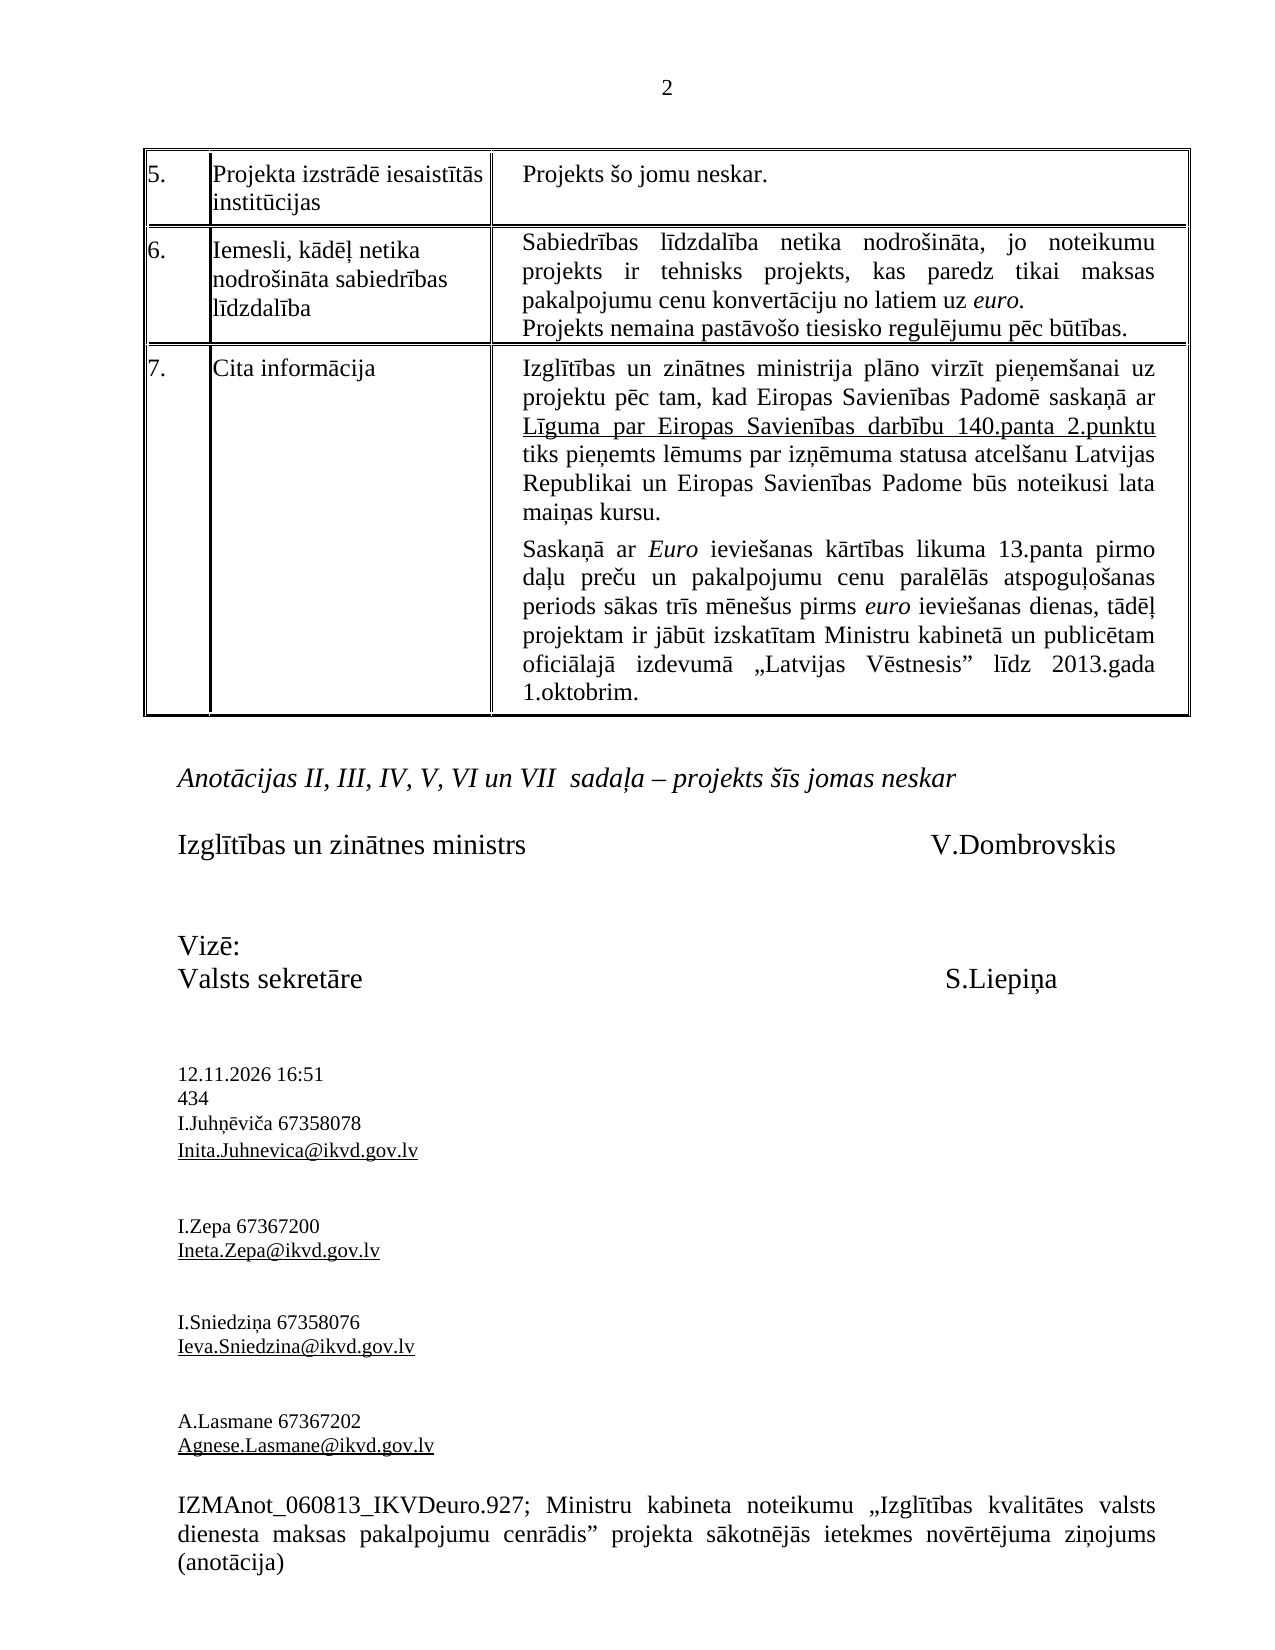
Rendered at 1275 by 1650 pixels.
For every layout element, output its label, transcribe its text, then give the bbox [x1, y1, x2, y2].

table_cell Cita informācija [210, 346, 492, 714]
text I.Zepa 67367200 [177, 1214, 1157, 1238]
table_cell 7. [147, 342, 210, 714]
table_cell 6. [147, 224, 209, 342]
text Vizē: [177, 928, 1157, 962]
text I.Juhņēviča 67358078 [177, 1110, 1237, 1134]
text Ieva.Sniedzina@ikvd.gov.lv [177, 1334, 1157, 1358]
table_cell Projekts šo jomu neskar. [492, 151, 1188, 224]
text Ineta.Zepa@ikvd.gov.lv [177, 1238, 1157, 1262]
text A.Lasmane 67367202 [177, 1408, 1157, 1433]
text I.Sniedziņa 67358076 [177, 1310, 1157, 1334]
text Agnese.Lasmane@ikvd.gov.lv [177, 1433, 1157, 1457]
table_cell Projekta izstrādē iesaistītās institūcijas [210, 151, 492, 224]
text 06.08.2013 12:56 [177, 1062, 1157, 1086]
text Izglītības un zinātnes ministrs V.Dombrovskis [177, 827, 1157, 861]
table_cell 5. [145, 149, 210, 224]
table_cell Iemesli, kādēļ netika nodrošināta sabiedrības līdzdalība [212, 228, 490, 342]
text Valsts sekretāre S.Liepiņa [177, 962, 1157, 995]
table_cell Sabiedrības līdzdalība netika nodrošināta, jo noteikumu projekts ir tehnisks projekts, kas paredz tikai maksas pakalpojumu cenu konvertāciju no latiem uz euro. Projekts nemaina pastāvošo tiesisko regulējumu pēc būtības. [493, 224, 1188, 342]
text Inita.Juhnevica@ikvd.gov.lv [177, 1138, 1237, 1162]
text 434 [177, 1086, 1157, 1110]
text Anotācijas II, III, IV, V, VI un VII sadaļa – projekts šīs jomas neskar [177, 762, 1157, 794]
table_cell Izglītības un zinātnes ministrija plāno virzīt pieņemšanai uz projektu pēc tam, kad Eiropas Savienības Padomē saskaņā ar Līguma par Eiropas Savienības darbību 140.panta 2.punktu tiks pieņemts lēmums par izņēmuma statusa atcelšanu Latvijas Republikai un Eiropas Savienības Padome būs noteikusi lata maiņas kursu. Saskaņā ar Euro ieviešanas kārtības likuma 13.panta pirmo daļu preču un pakalpojumu cenu paralēlās atspoguļošanas periods sākas trīs mēnešus pirms euro ieviešanas dienas, tādēļ projektam ir jābūt izskatītam Ministru kabinetā un publicētam oficiālajā izdevumā „Latvijas Vēstnesis” līdz 2013.gada 1.oktobrim. [492, 342, 1188, 714]
